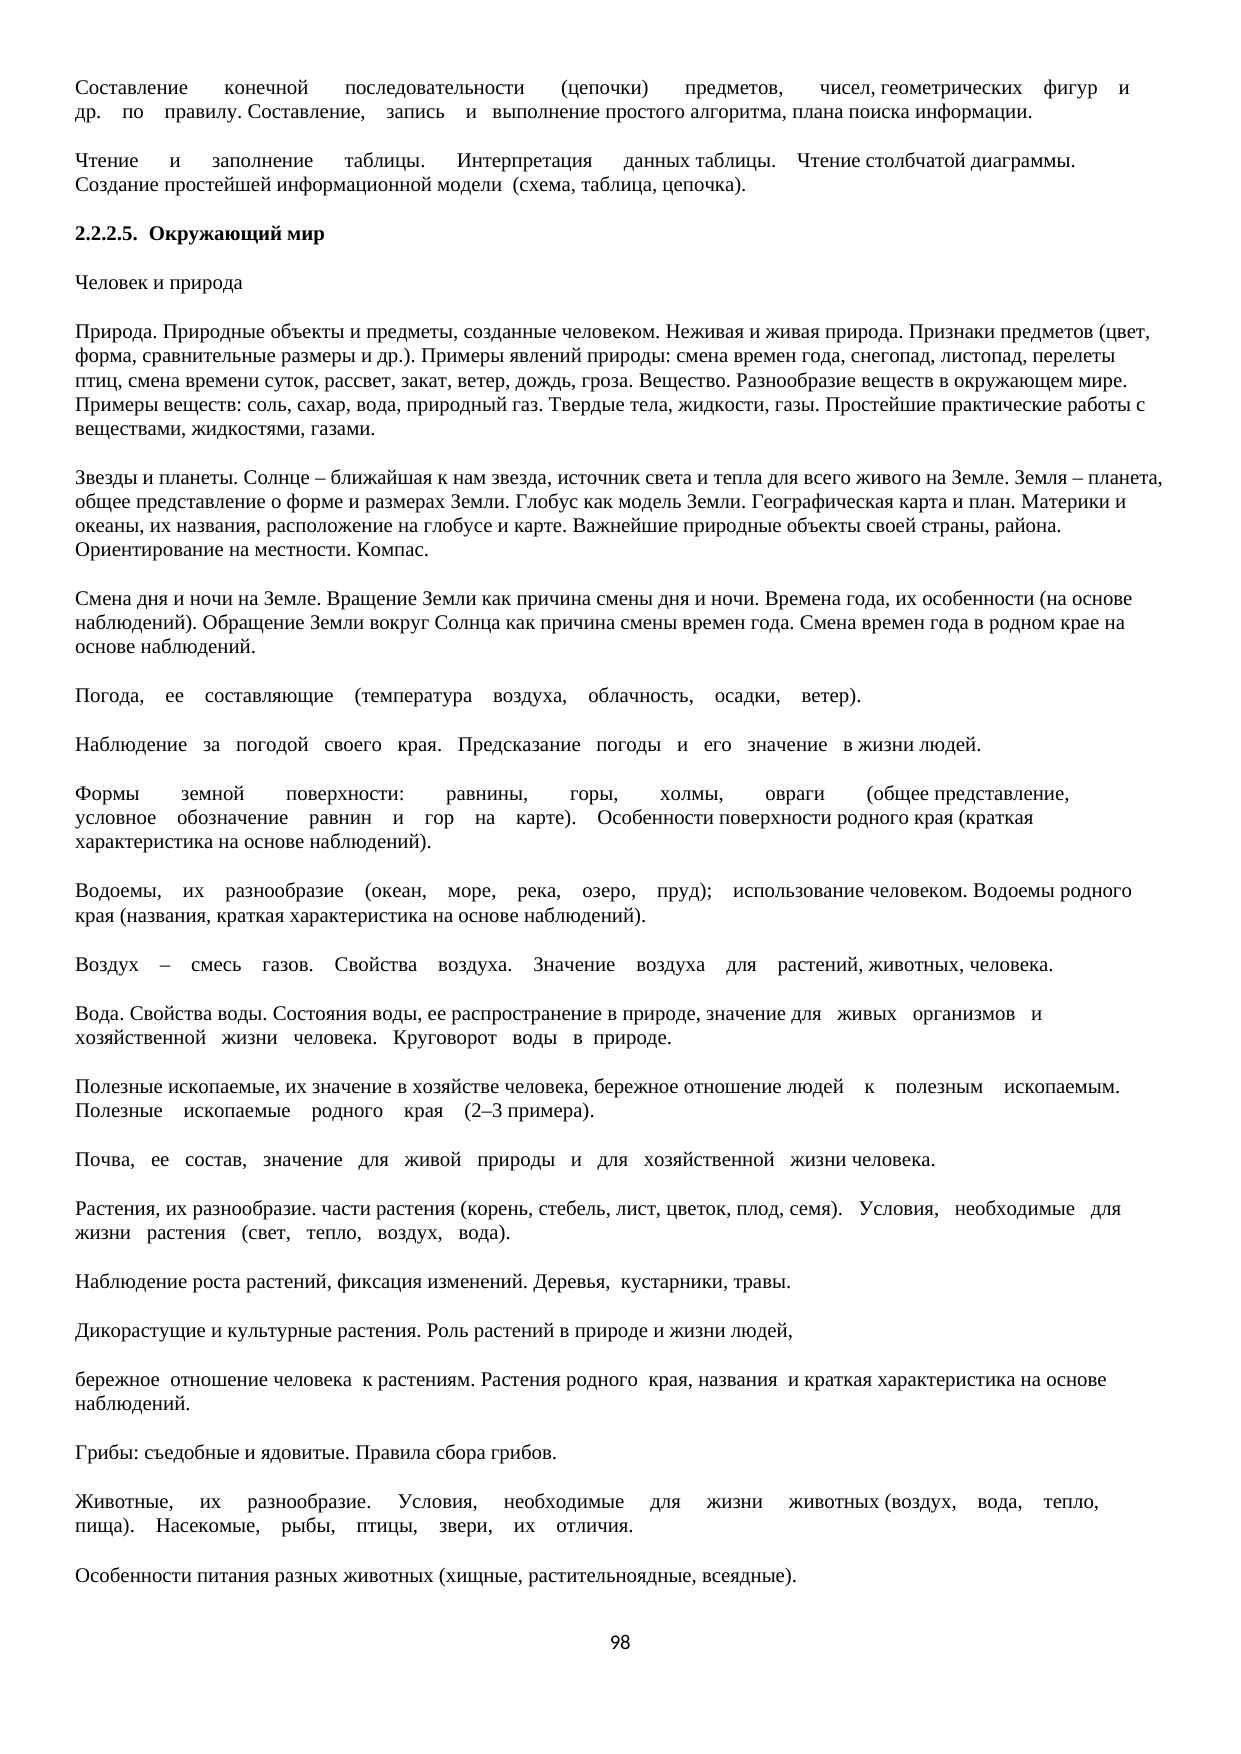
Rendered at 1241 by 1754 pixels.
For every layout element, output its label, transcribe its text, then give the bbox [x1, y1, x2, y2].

subtitle Звезды и планеты. Солнце – ближайшая к нам звезда, источник света и тепла для всего живого на Земле. Земля – планета, общее представление о форме и размерах Земли. Глобус как модель Земли. Географическая карта и план. Материки и океаны, их названия, расположение на глобусе и карте. Важнейшие природные объекты своей страны, района. Ориентирование на местности. Компас. [75, 465, 1165, 561]
subtitle Составление конечной последовательности (цепочки) предметов, чисел, геометрических фигур и др. по правилу. Составление, запись и выполнение простого алгоритма, плана поиска информации. [75, 75, 1165, 123]
subtitle Почва, ее состав, значение для живой природы и для хозяйственной жизни человека. [75, 1147, 1165, 1171]
subtitle Природа. Природные объекты и предметы, созданные человеком. Неживая и живая природа. Признаки предметов (цвет, форма, сравнительные размеры и др.). Примеры явлений природы: смена времен года, снегопад, листопад, перелеты птиц, смена времени суток, рассвет, закат, ветер, дождь, гроза. Вещество. Разнообразие веществ в окружающем мире. Примеры веществ: соль, сахар, вода, природный газ. Твердые тела, жидкости, газы. Простейшие практические работы с веществами, жидкостями, газами. [75, 319, 1165, 440]
subtitle Погода, ее составляющие (температура воздуха, облачность, осадки, ветер). [75, 683, 1165, 707]
subtitle Смена дня и ночи на Земле. Вращение Земли как причина смены дня и ночи. Времена года, их особенности (на основе наблюдений). Обращение Земли вокруг Солнца как причина смены времен года. Смена времен года в родном крае на основе наблюдений. [75, 586, 1165, 658]
subtitle Полезные ископаемые, их значение в хозяйстве человека, бережное отношение людей к полезным ископаемым. Полезные ископаемые родного края (2–3 примера). [75, 1074, 1165, 1122]
subtitle Дикорастущие и культурные растения. Роль растений в природе и жизни людей, [75, 1318, 1165, 1342]
subtitle 2.2.2.5. Окружающий мир [75, 221, 1165, 245]
subtitle Грибы: съедобные и ядовитые. Правила сбора грибов. [75, 1440, 1165, 1464]
subtitle Водоемы, их разнообразие (океан, море, река, озеро, пруд); использование человеком. Водоемы родного края (названия, краткая характеристика на основе наблюдений). [75, 878, 1165, 927]
subtitle Наблюдение роста растений, фиксация изменений. Деревья, кустарники, травы. [75, 1269, 1165, 1293]
subtitle Вода. Свойства воды. Состояния воды, ее распространение в природе, значение для живых организмов и хозяйственной жизни человека. Круговорот воды в природе. [75, 1001, 1165, 1049]
subtitle Наблюдение за погодой своего края. Предсказание погоды и его значение в жизни людей. [75, 732, 1165, 756]
subtitle Человек и природа [75, 270, 1165, 294]
subtitle Животные, их разнообразие. Условия, необходимые для жизни животных (воздух, вода, тепло, пища). Насекомые, рыбы, птицы, звери, их отличия. [75, 1489, 1165, 1537]
subtitle Растения, их разнообразие. части растения (корень, стебель, лист, цветок, плод, семя). Условия, необходимые для жизни растения (свет, тепло, воздух, вода). [75, 1196, 1165, 1244]
subtitle Воздух – смесь газов. Свойства воздуха. Значение воздуха для растений, животных, человека. [75, 952, 1165, 976]
subtitle Формы земной поверхности: равнины, горы, холмы, овраги (общее представление, условное обозначение равнин и гор на карте). Особенности поверхности родного края (краткая характеристика на основе наблюдений). [75, 781, 1165, 853]
subtitle Чтение и заполнение таблицы. Интерпретация данных таблицы. Чтение столбчатой диаграммы. Создание простейшей информационной модели (схема, таблица, цепочка). [75, 148, 1165, 196]
subtitle Особенности питания разных животных (хищные, растительноядные, всеядные). [75, 1562, 1165, 1587]
subtitle бережное отношение человека к растениям. Растения родного края, названия и краткая характеристика на основе наблюдений. [75, 1367, 1165, 1415]
